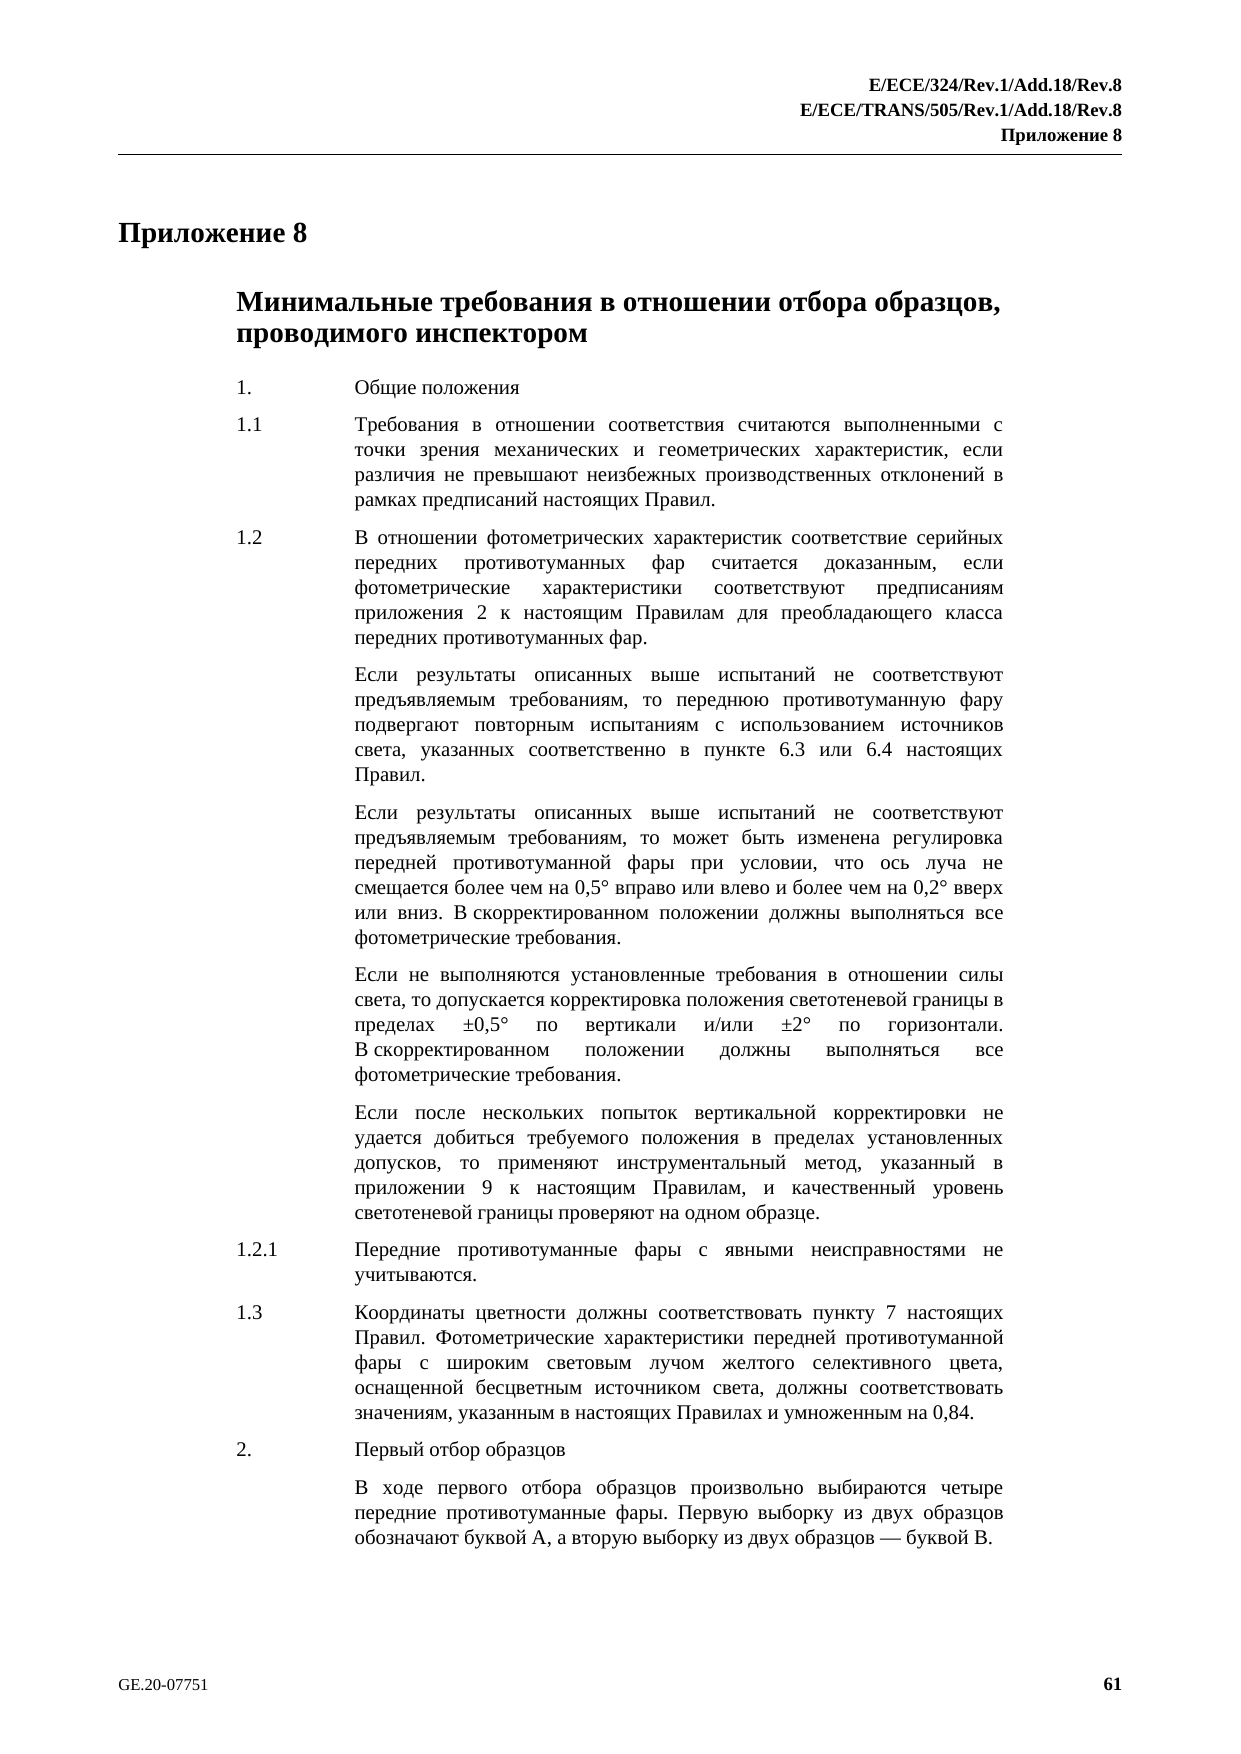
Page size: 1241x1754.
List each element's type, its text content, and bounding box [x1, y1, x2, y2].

text Если результаты описанных выше испытаний не соответствуют предъявляемым требованиям, то может быть изменена регулировка передней противотуманной фары при условии, что ось луча не смещается более чем на 0,5° вправо или влево и более чем на 0,2° вверх или вниз. В скорректированном положении должны выполняться все фотометрические требования. [236, 799, 1004, 949]
text 1.2.1 Передние противотуманные фары с явными неисправностями не учитываются. [236, 1236, 1004, 1286]
text Если после нескольких попыток вертикальной корректировки не удается добиться требуемого положения в пределах установленных допусков, то применяют инструментальный метод, указанный в приложении 9 к настоящим Правилам, и качественный уровень светотеневой границы проверяют на одном образце. [236, 1099, 1004, 1224]
text 2. Первый отбор образцов [236, 1436, 1004, 1461]
text 1.3 Координаты цветности должны соответствовать пункту 7 настоящих Правил. Фотометрические характеристики передней противотуманной фары с широким световым лучом желтого селективного цвета, оснащенной бесцветным источником света, должны соответствовать значениям, указанным в настоящих Правилах и умноженным на 0,84. [236, 1299, 1004, 1424]
text Если не выполняются установленные требования в отношении силы света, то допускается корректировка положения светотеневой границы в пределах ±0,5° по вертикали и/или ±2° по горизонтали. В скорректированном положении должны выполняться все фотометрические требования. [236, 961, 1004, 1086]
text Минимальные требования в отношении отбора образцов, проводимого инспектором [118, 286, 1004, 349]
text 1.2 В отношении фотометрических характеристик соответствие серийных передних противотуманных фар считается доказанным, если фотометрические характеристики соответствуют предписаниям приложения 2 к настоящим Правилам для преобладающего класса передних противотуманных фар. [236, 524, 1004, 649]
text 1. Общие положения [236, 374, 1004, 399]
text 1.1 Требования в отношении соответствия считаются выполненными с точки зрения механических и геометрических характеристик, если различия не превышают неизбежных производственных отклонений в рамках предписаний настоящих Правил. [236, 411, 1004, 511]
text Приложение 8 [118, 218, 1004, 249]
text В ходе первого отбора образцов произвольно выбираются четыре передние противотуманные фары. Первую выборку из двух образцов обозначают буквой A, а вторую выборку из двух образцов — буквой B. [236, 1474, 1004, 1549]
text Если результаты описанных выше испытаний не соответствуют предъявляемым требованиям, то переднюю противотуманную фару подвергают повторным испытаниям с использованием источников света, указанных соответственно в пункте 6.3 или 6.4 настоящих Правил. [236, 661, 1004, 786]
